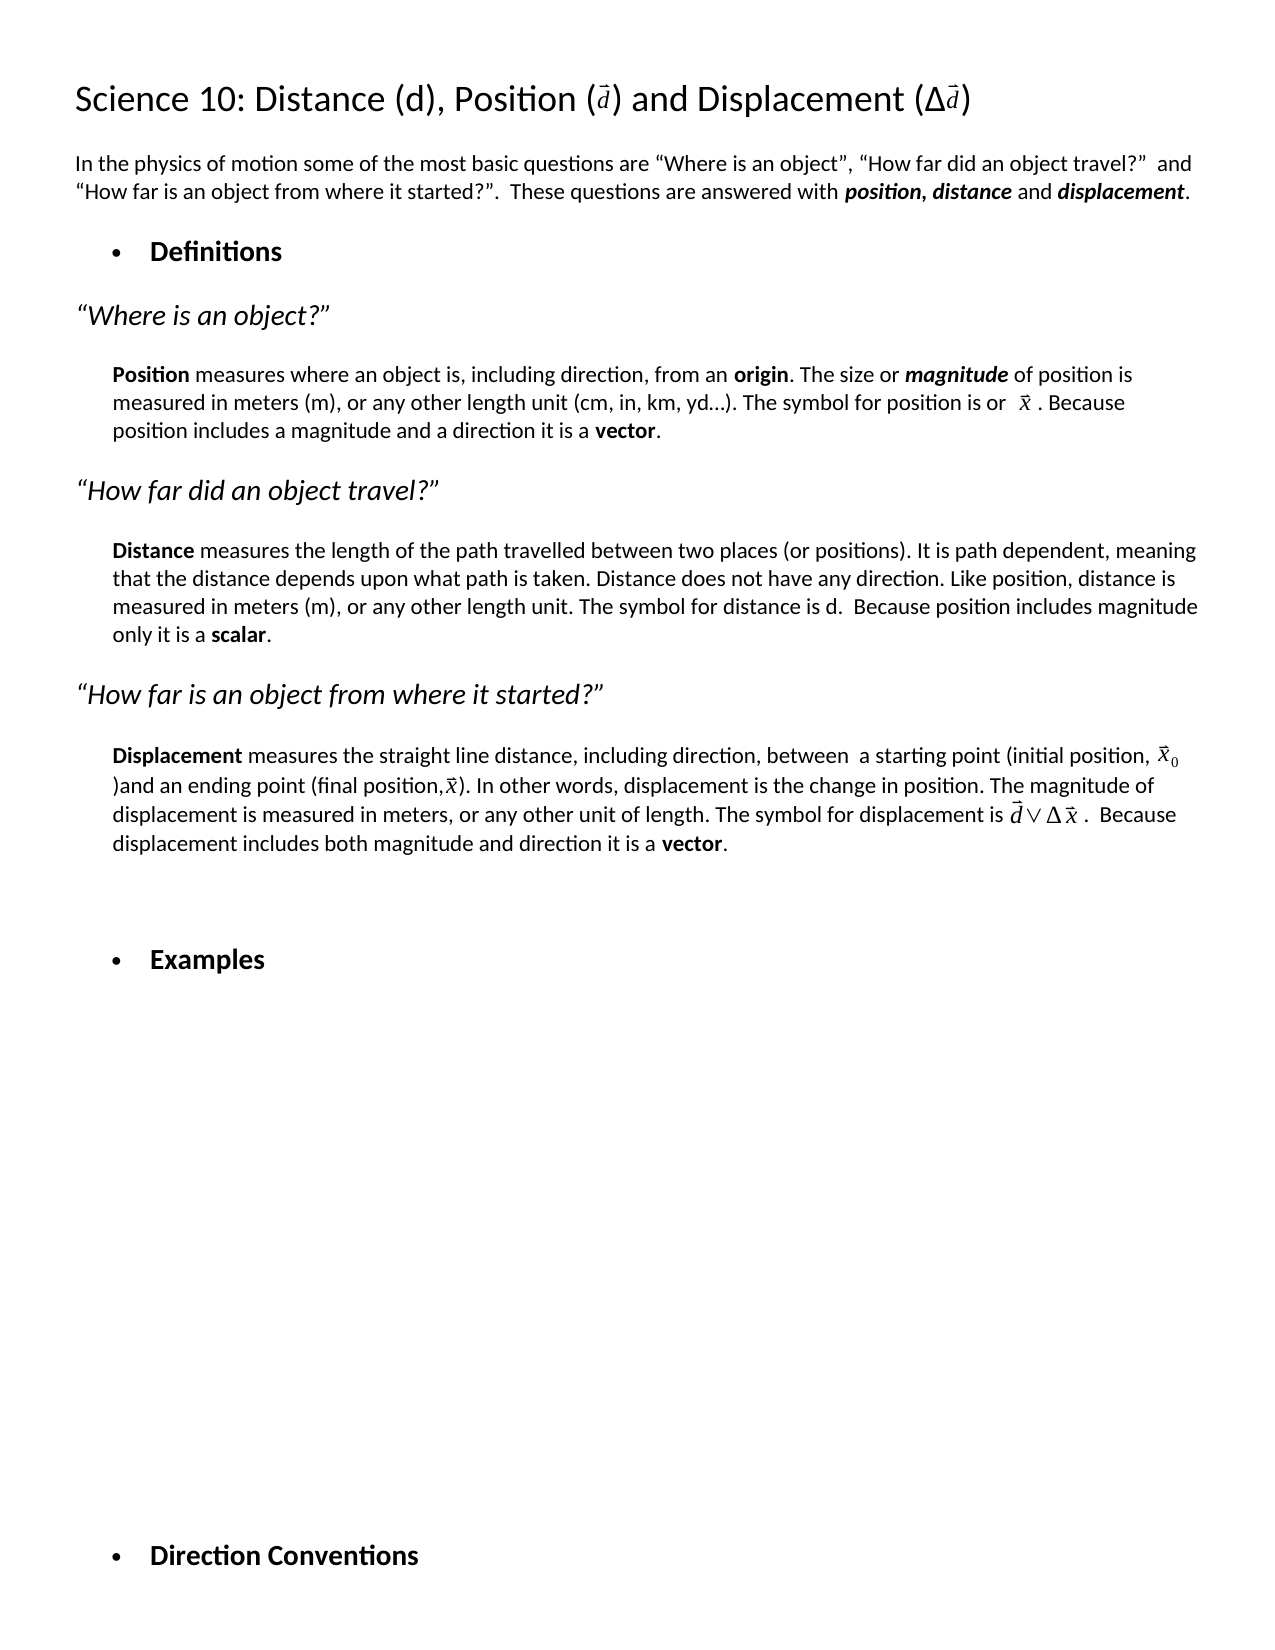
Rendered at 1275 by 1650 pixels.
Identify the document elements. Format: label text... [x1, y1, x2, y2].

text Position measures where an object is, including direction, from an origin. The size or magnitude of position is measured in meters (m), or any other length unit (cm, in, km, yd…). The symbol for position is or . Because position includes a magnitude and a direction it is a vector. [112, 360, 1200, 444]
list Definitions [112, 233, 1200, 268]
list Examples [112, 941, 1200, 976]
text Science 10: Distance (d), Position () and Displacement (∆) [75, 75, 1200, 121]
list Direction Conventions [112, 1537, 1200, 1572]
text “How far is an object from where it started?” [75, 676, 1200, 712]
text “How far did an object travel?” [75, 472, 1200, 508]
text Distance measures the length of the path travelled between two places (or positions). It is path dependent, meaning that the distance depends upon what path is taken. Distance does not have any direction. Like position, distance is measured in meters (m), or any other length unit. The symbol for distance is d. Because position includes magnitude only it is a scalar. [112, 536, 1200, 648]
text “Where is an object?” [75, 297, 1200, 332]
text In the physics of motion some of the most basic questions are “Where is an object”, “How far did an object travel?” and “How far is an object from where it started?”. These questions are answered with position, distance and displacement. [75, 149, 1200, 205]
text Displacement measures the straight line distance, including direction, between a starting point (initial position, )and an ending point (final position,). In other words, displacement is the change in position. The magnitude of displacement is measured in meters, or any other unit of length. The symbol for displacement is . Because displacement includes both magnitude and direction it is a vector. [112, 740, 1200, 857]
